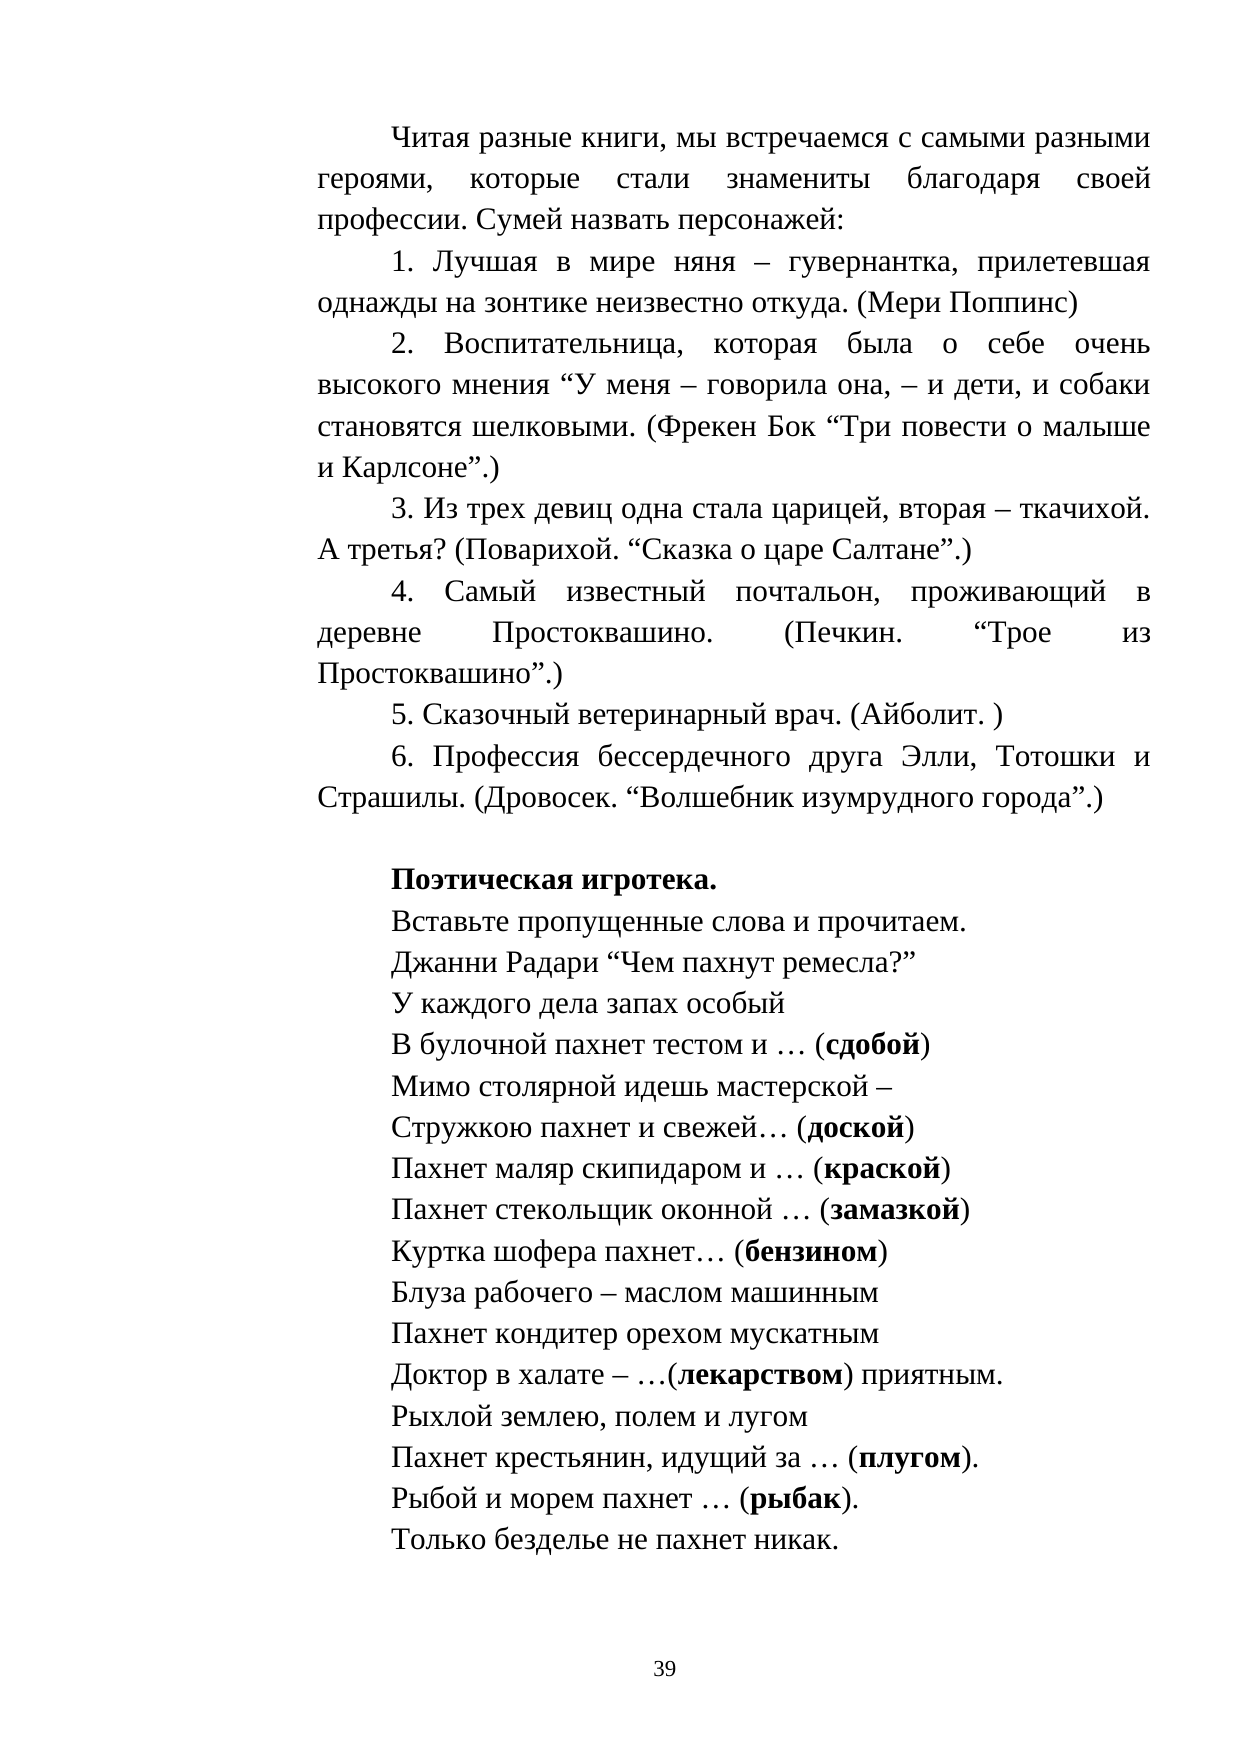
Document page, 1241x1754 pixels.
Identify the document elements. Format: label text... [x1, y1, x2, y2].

text Куртка шофера пахнет… (бензином) [317, 1232, 1152, 1268]
text В булочной пахнет тестом и … (сдобой) [317, 1026, 1152, 1062]
text Рыхлой землею, полем и лугом [317, 1397, 1152, 1433]
text Пахнет кондитер орехом мускатным [317, 1314, 1152, 1350]
text У каждого дела запах особый [317, 984, 1152, 1020]
text Только безделье не пахнет никак. [317, 1521, 1152, 1557]
text 2. Воспитательница, которая была о себе очень высокого мнения “У меня – говорила она, – и дети, и собаки становятся шелковыми. (Фрекен Бок “Три повести о малыше и Карлсоне”.) [317, 324, 1152, 484]
text 1. Лучшая в мире няня – гувернантка, прилетевшая однажды на зонтике неизвестно откуда. (Мери Поппинс) [317, 242, 1152, 319]
text Мимо столярной идешь мастерской – [317, 1067, 1152, 1103]
text Читая разные книги, мы встречаемся с самыми разными героями, которые стали знамениты благодаря своей профессии. Сумей назвать персонажей: [317, 118, 1152, 237]
text 4. Самый известный почтальон, проживающий в деревне Простоквашино. (Печкин. “Трое из Простоквашино”.) [317, 572, 1152, 690]
text Доктор в халате – …(лекарством) приятным. [317, 1356, 1152, 1392]
text Джанни Радари “Чем пахнут ремесла?” [317, 943, 1152, 979]
text Поэтическая игротека. [317, 861, 1152, 897]
text 3. Из трех девиц одна стала царицей, вторая – ткачихой. А третья? (Поварихой. “Сказка о царе Салтане”.) [317, 489, 1152, 567]
text Пахнет крестьянин, идущий за … (плугом). [317, 1438, 1152, 1474]
text Пахнет маляр скипидаром и … (краской) [317, 1149, 1152, 1185]
text Пахнет стекольщик оконной … (замазкой) [317, 1191, 1152, 1227]
text Стружкою пахнет и свежей… (доской) [317, 1108, 1152, 1144]
text 6. Профессия бессердечного друга Элли, Тотошки и Страшилы. (Дровосек. “Волшебник изумрудного города”.) [317, 737, 1152, 814]
text Вставьте пропущенные слова и прочитаем. [317, 902, 1152, 938]
text Блуза рабочего – маслом машинным [317, 1273, 1152, 1309]
text Рыбой и морем пахнет … (рыбак). [317, 1479, 1152, 1515]
text 5. Сказочный ветеринарный врач. (Айболит. ) [317, 696, 1152, 732]
